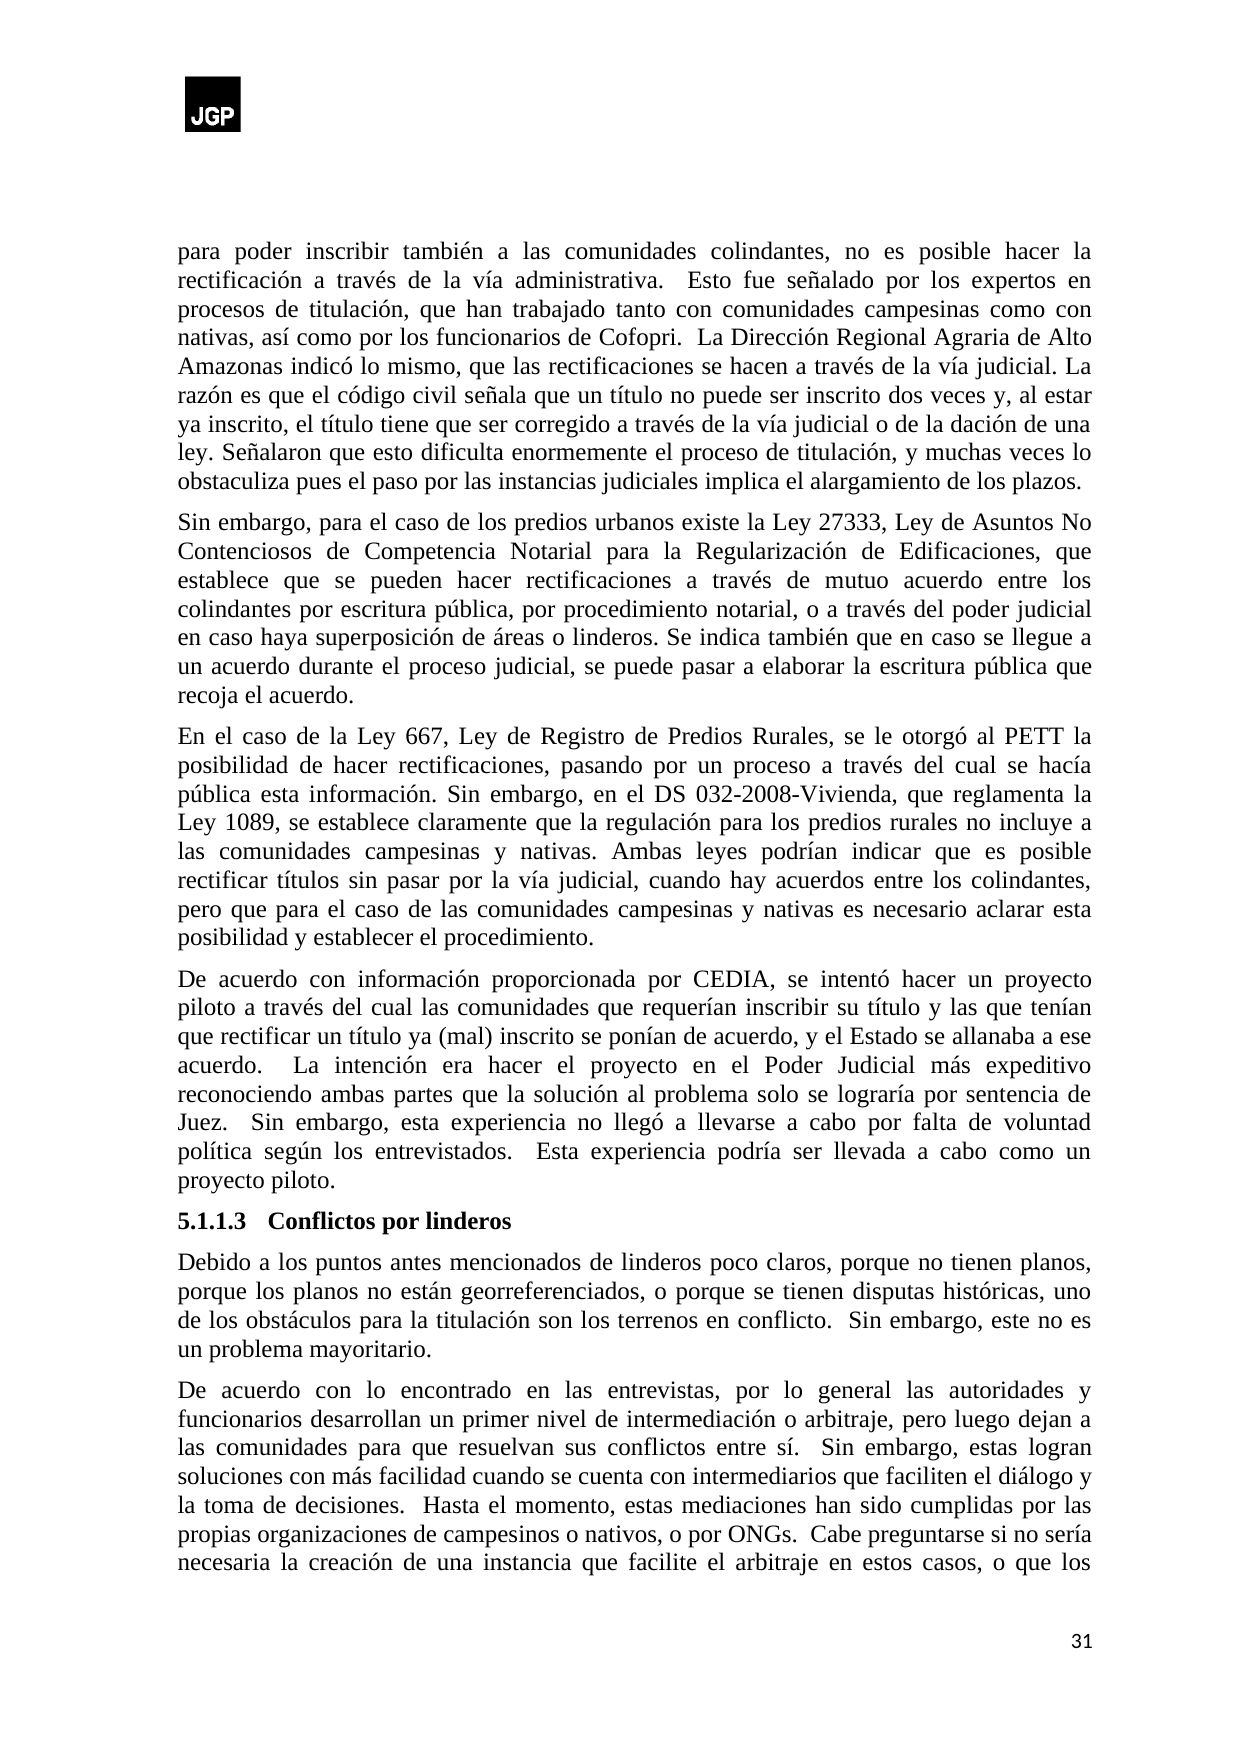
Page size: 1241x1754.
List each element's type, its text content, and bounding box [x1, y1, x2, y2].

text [177, 1375, 1093, 1576]
picture [177, 73, 251, 138]
text En el caso de la Ley 667, Ley de Registro de Predios Rurales, se le otorgó al PETT la posibilidad de hacer rectificaciones, pasando por un proceso a través del cual se hacía pública esta información. Sin embargo, en el DS 032-2008-Vivienda, que reglamenta la Ley 1089, se establece claramente que la regulación para los predios rurales no incluye a las comunidades campesinas y nativas. Ambas leyes podrían indicar que es posible rectificar títulos sin pasar por la vía judicial, cuando hay acuerdos entre los colindantes, pero que para el caso de las comunidades campesinas y nativas es necesario aclarar esta posibilidad y establecer el procedimiento. [177, 721, 1093, 951]
text Debido a los puntos antes mencionados de linderos poco claros, porque no tienen planos, porque los planos no están georreferenciados, o porque se tienen disputas históricas, uno de los obstáculos para la titulación son los terrenos en conflicto. Sin embargo, este no es un problema mayoritario. [177, 1247, 1093, 1362]
text De acuerdo con información proporcionada por CEDIA, se intentó hacer un proyecto piloto a través del cual las comunidades que requerían inscribir su título y las que tenían que rectificar un título ya (mal) inscrito se ponían de acuerdo, y el Estado se allanaba a ese acuerdo. La intención era hacer el proyecto en el Poder Judicial más expeditivo reconociendo ambas partes que la solución al problema solo se lograría por sentencia de Juez. Sin embargo, esta experiencia no llegó a llevarse a cabo por falta de voluntad política según los entrevistados. Esta experiencia podría ser llevada a cabo como un proyecto piloto. [177, 964, 1093, 1194]
subtitle Conflictos por linderos [177, 1206, 1093, 1235]
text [177, 236, 1093, 495]
text Sin embargo, para el caso de los predios urbanos existe la Ley 27333, Ley de Asuntos No Contenciosos de Competencia Notarial para la Regularización de Edificaciones, que establece que se pueden hacer rectificaciones a través de mutuo acuerdo entre los colindantes por escritura pública, por procedimiento notarial, o a través del poder judicial en caso haya superposición de áreas o linderos. Se indica también que en caso se llegue a un acuerdo durante el proceso judicial, se puede pasar a elaborar la escritura pública que recoja el acuerdo. [177, 507, 1093, 709]
